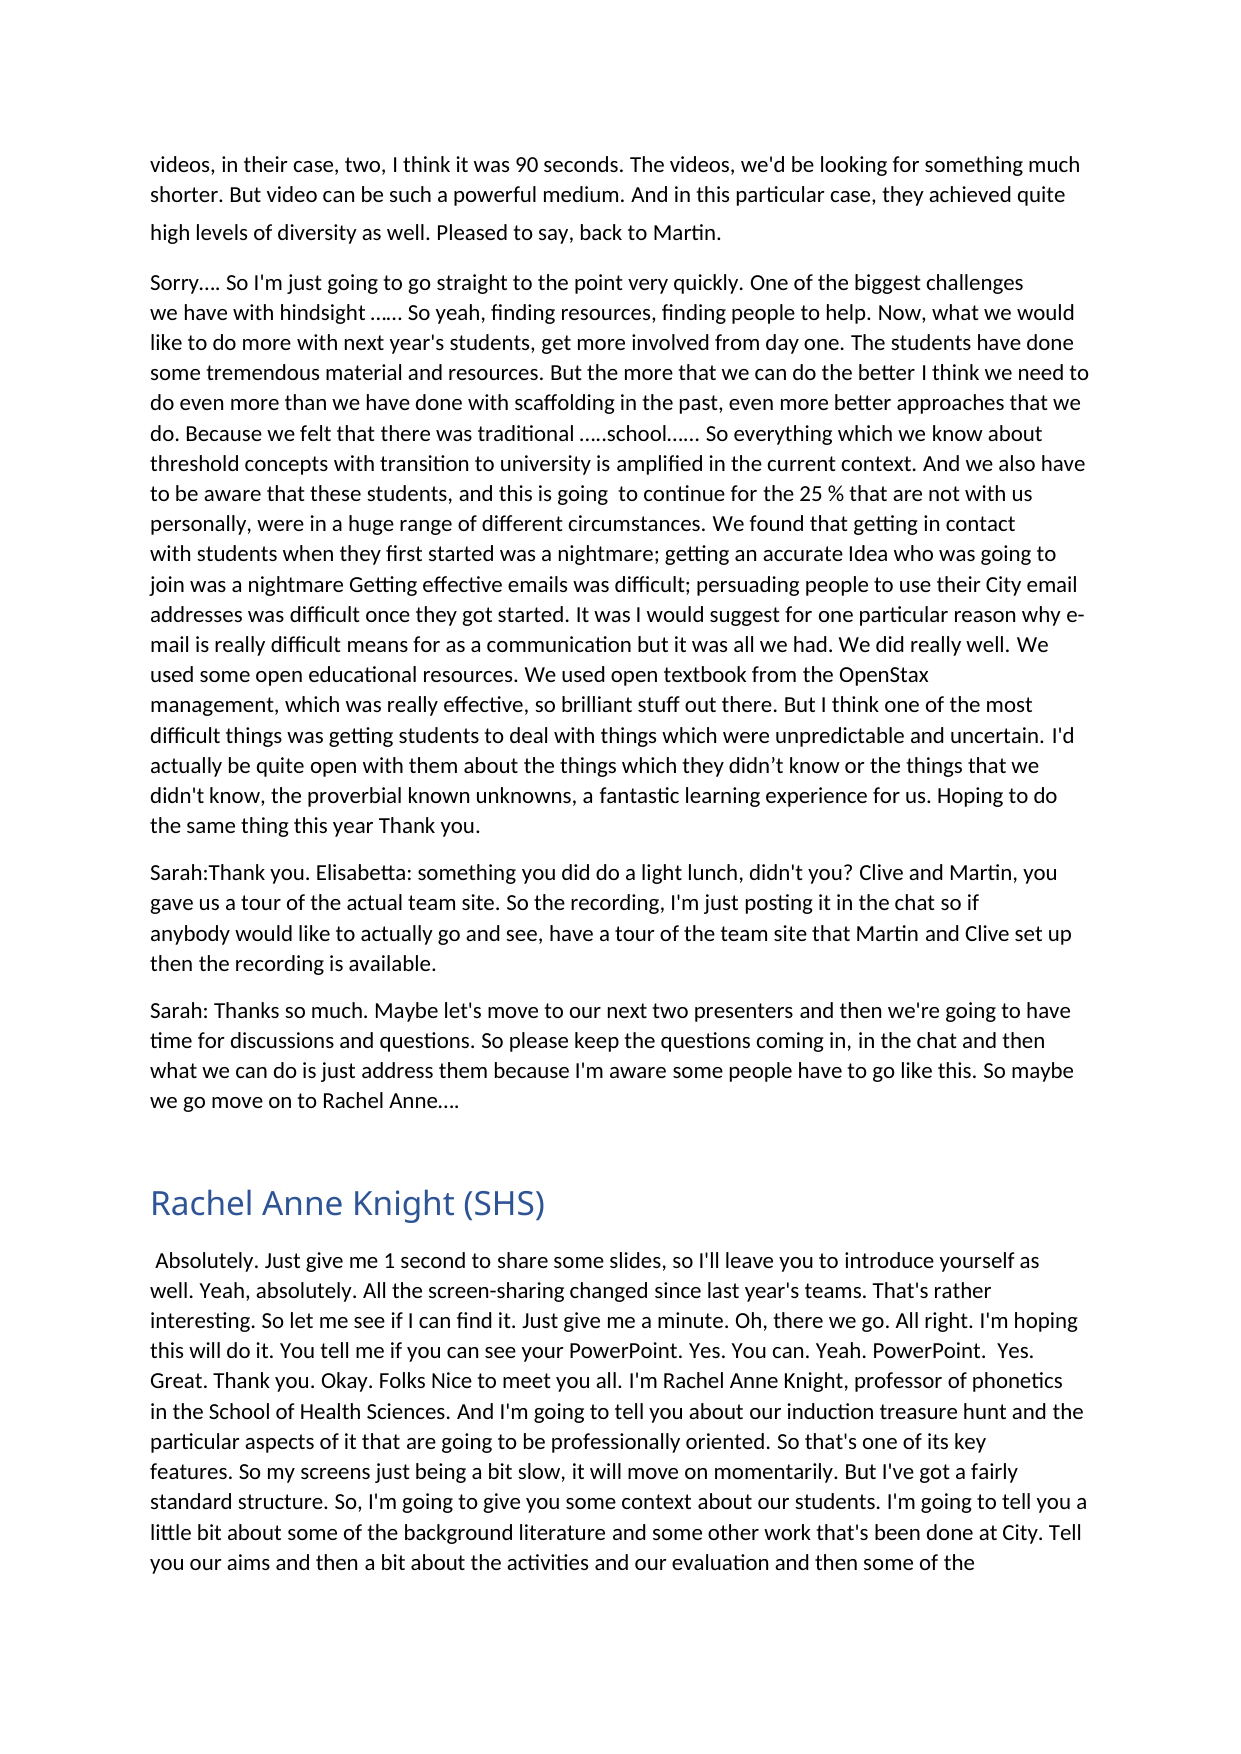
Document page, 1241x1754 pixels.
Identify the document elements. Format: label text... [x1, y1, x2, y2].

text Rachel Anne Knight (SHS) [150, 1180, 1090, 1226]
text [150, 150, 1090, 248]
text Sorry…. So I'm just going to go straight to the point very quickly. One of the biggest challenges we have with hindsight …… So yeah, finding resources, finding people to help. Now, what we would like to do more with next year's students, get more involved from day one. The students have done some tremendous material and resources. But the more that we can do the better I think we need to do even more than we have done with scaffolding in the past, even more better approaches that we do. Because we felt that there was traditional …..school…... So everything which we know about threshold concepts with transition to university is amplified in the current context. And we also have to be aware that these students, and this is going to continue for the 25 % that are not with us personally, were in a huge range of different circumstances. We found that getting in contact with students when they first started was a nightmare; getting an accurate Idea who was going to join was a nightmare Getting effective emails was difficult; persuading people to use their City email addresses was difficult once they got started. It was I would suggest for one particular reason why e-mail is really difficult means for as a communication but it was all we had. We did really well. We used some open educational resources. We used open textbook from the OpenStax management, which was really effective, so brilliant stuff out there. But I think one of the most difficult things was getting students to deal with things which were unpredictable and uncertain. I'd actually be quite open with them about the things which they didn’t know or the things that we didn't know, the proverbial known unknowns, a fantastic learning experience for us. Hoping to do the same thing this year Thank you. [150, 268, 1090, 839]
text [150, 1246, 1090, 1576]
text Sarah: Thanks so much. Maybe let's move to our next two presenters and then we're going to have time for discussions and questions. So please keep the questions coming in, in the chat and then what we can do is just address them because I'm aware some people have to go like this. So maybe we go move on to Rachel Anne…. [150, 996, 1090, 1114]
text Sarah:Thank you. Elisabetta: something you did do a light lunch, didn't you? Clive and Martin, you gave us a tour of the actual team site. So the recording, I'm just posting it in the chat so if anybody would like to actually go and see, have a tour of the team site that Martin and Clive set up then the recording is available. [150, 858, 1090, 977]
